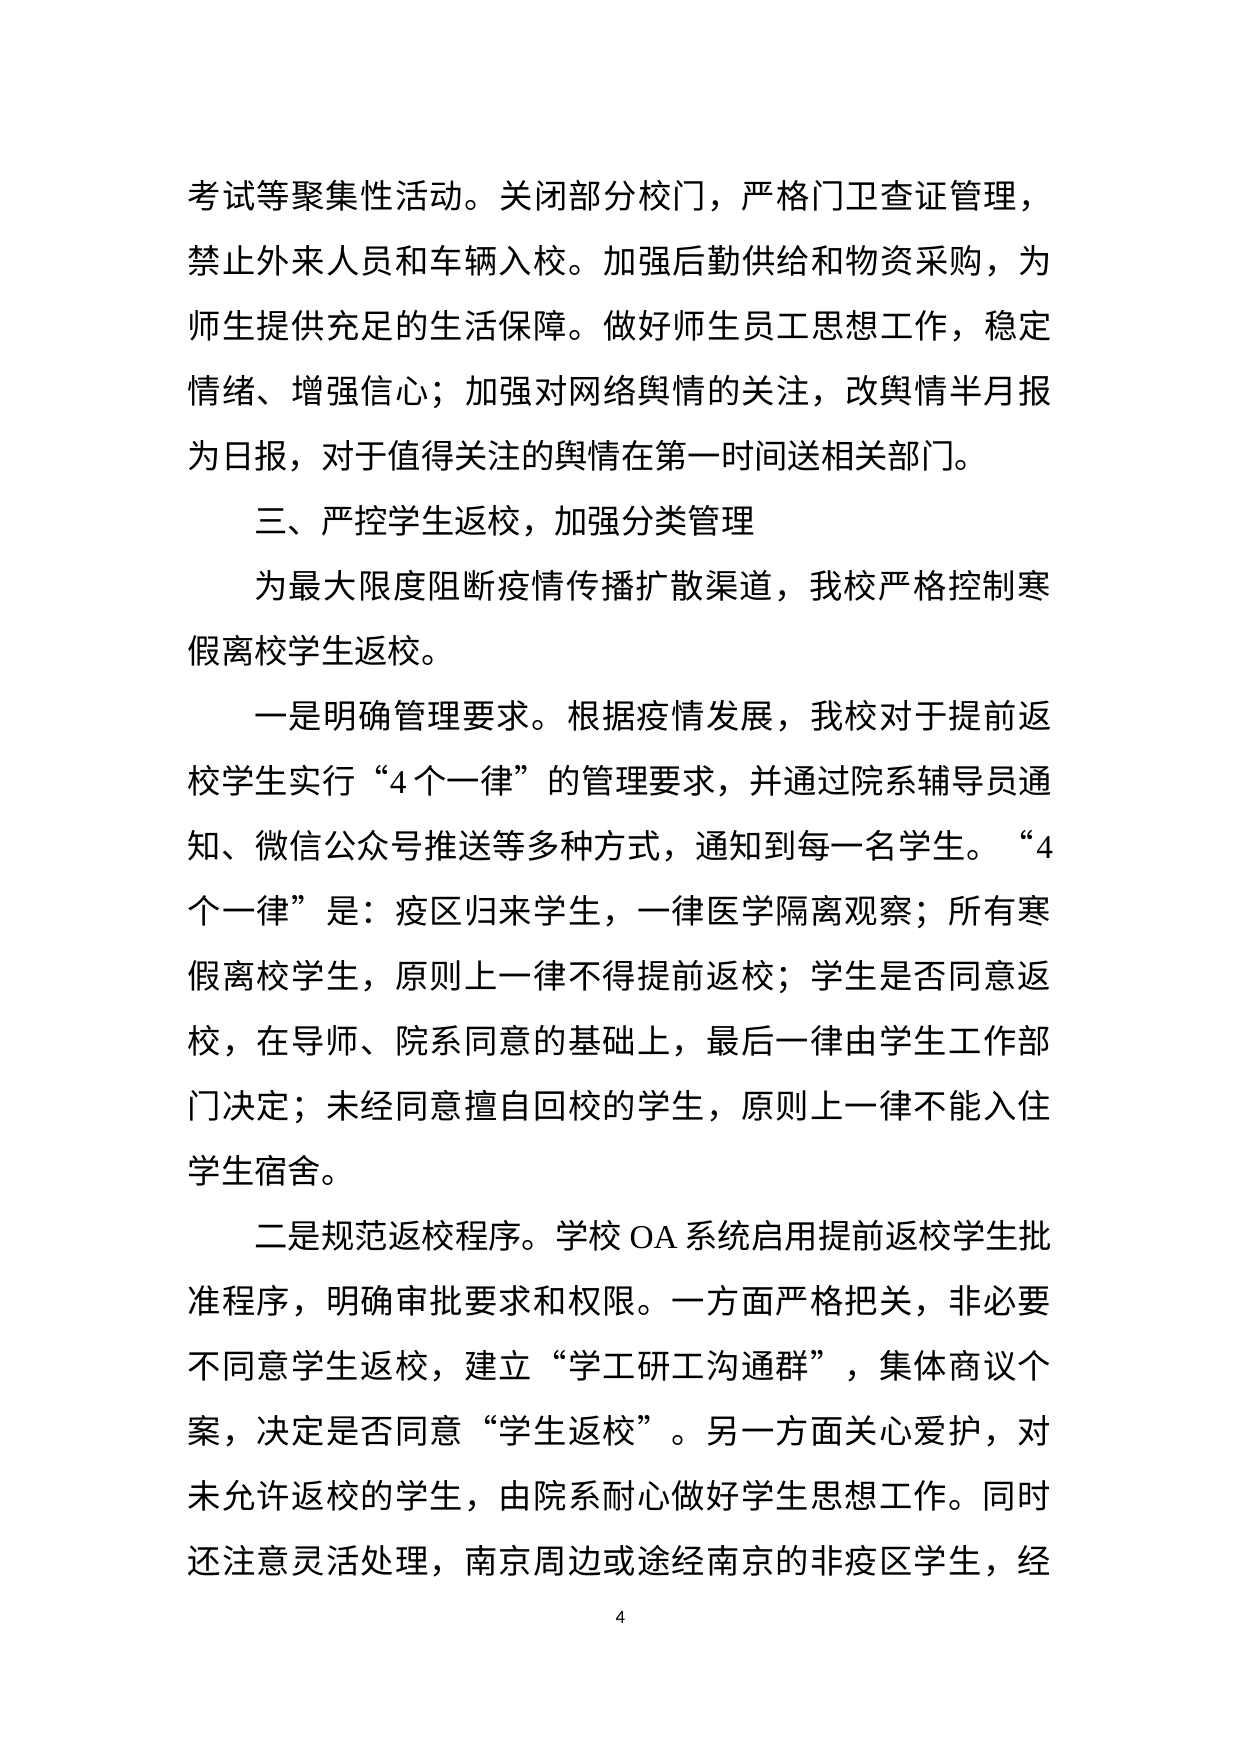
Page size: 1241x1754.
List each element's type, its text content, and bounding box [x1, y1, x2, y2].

text 为最大限度阻断疫情传播扩散渠道，我校严格控制寒假离校学生返校。 [187, 552, 1053, 682]
text 三、严控学生返校，加强分类管理 [187, 487, 1053, 552]
text 一是明确管理要求。根据疫情发展，我校对于提前返校学生实行“4个一律”的管理要求，并通过院系辅导员通知、微信公众号推送等多种方式，通知到每一名学生。“4个一律”是：疫区归来学生，一律医学隔离观察；所有寒假离校学生，原则上一律不得提前返校；学生是否同意返校，在导师、院系同意的基础上，最后一律由学生工作部门决定；未经同意擅自回校的学生，原则上一律不能入住学生宿舍。 [187, 682, 1053, 1202]
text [187, 1202, 1053, 1592]
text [187, 162, 1053, 487]
